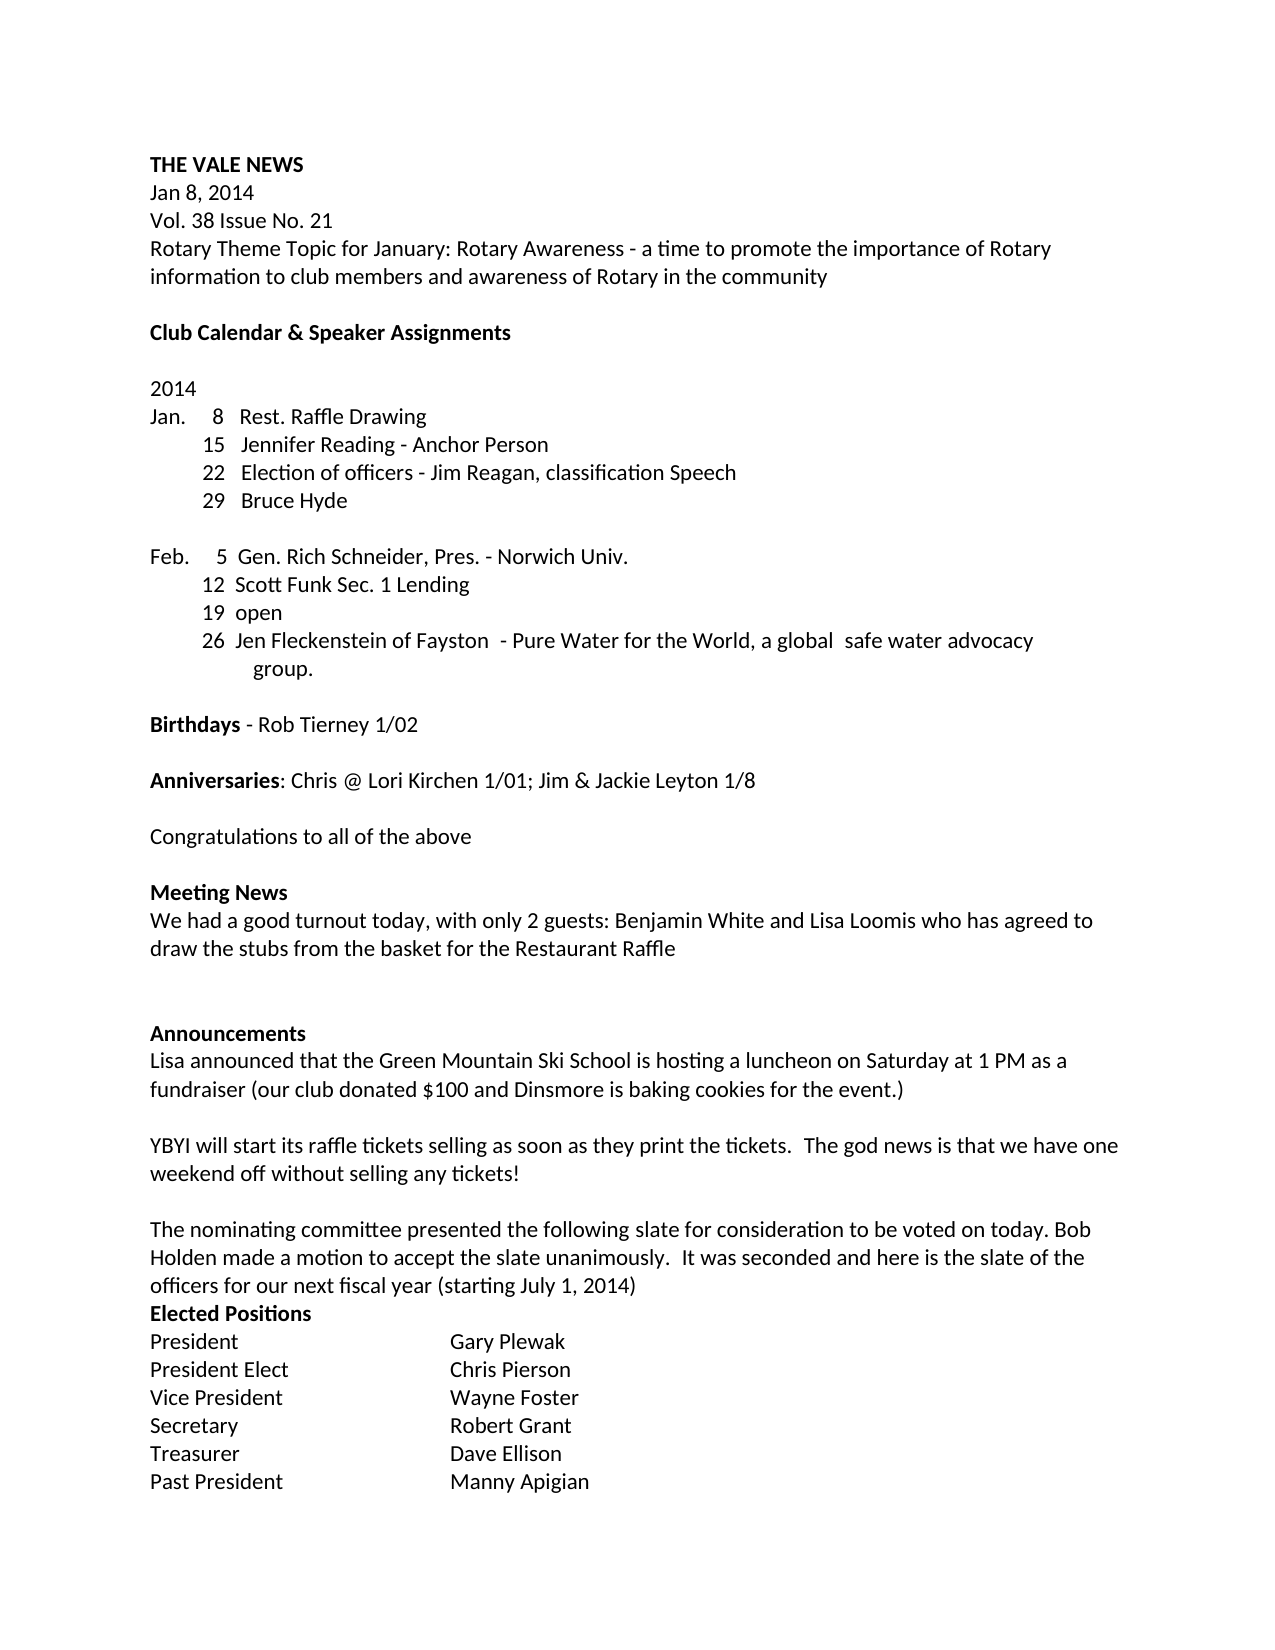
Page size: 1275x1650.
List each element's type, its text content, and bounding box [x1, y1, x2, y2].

text Treasurer Dave Ellison [150, 1439, 1125, 1467]
text Meeting News [150, 878, 1125, 907]
text Congratulations to all of the above [150, 822, 1125, 851]
text Lisa announced that the Green Mountain Ski School is hosting a luncheon on Saturday at 1 PM as a fundraiser (our club donated $100 and Dinsmore is baking cookies for the event.) [150, 1047, 1125, 1103]
text Feb. 5 Gen. Rich Schneider, Pres. - Norwich Univ. [150, 542, 1125, 570]
text Jan 8, 2014 [150, 178, 1125, 206]
text Vol. 38 Issue No. 21 [150, 206, 1125, 234]
text President Elect Chris Pierson [150, 1355, 1125, 1383]
text Vice President Wayne Foster [150, 1383, 1125, 1411]
text YBYI will start its raffle tickets selling as soon as they print the tickets. The god news is that we have one weekend off without selling any tickets! [150, 1131, 1125, 1187]
text The nominating committee presented the following slate for consideration to be voted on today. Bob Holden made a motion to accept the slate unanimously. It was seconded and here is the slate of the officers for our next fiscal year (starting July 1, 2014) [150, 1215, 1125, 1299]
text group. [150, 654, 1125, 682]
text Secretary Robert Grant [150, 1411, 1125, 1439]
text 15 Jennifer Reading - Anchor Person [150, 430, 1125, 458]
text 12 Scott Funk Sec. 1 Lending [150, 570, 1125, 598]
text Elected Positions [150, 1299, 1125, 1327]
text 22 Election of officers - Jim Reagan, classification Speech [150, 458, 1125, 486]
text 26 Jen Fleckenstein of Fayston - Pure Water for the World, a global safe water advocacy [150, 626, 1125, 654]
text 19 open [150, 598, 1125, 626]
text President Gary Plewak [150, 1327, 1125, 1355]
text Rotary Theme Topic for January: Rotary Awareness - a time to promote the importance of Rotary information to club members and awareness of Rotary in the community [150, 234, 1125, 290]
text THE VALE NEWS [150, 150, 1125, 178]
text Anniversaries: Chris @ Lori Kirchen 1/01; Jim & Jackie Leyton 1/8 [150, 766, 1125, 794]
text We had a good turnout today, with only 2 guests: Benjamin White and Lisa Loomis who has agreed to draw the stubs from the basket for the Restaurant Raffle [150, 907, 1125, 963]
text Announcements [150, 1019, 1125, 1047]
text 2014 [150, 374, 1125, 402]
text Past President Manny Apigian [150, 1467, 1125, 1495]
text Birthdays - Rob Tierney 1/02 [150, 710, 1125, 738]
text Club Calendar & Speaker Assignments [150, 318, 1125, 346]
text Jan. 8 Rest. Raffle Drawing [150, 402, 1125, 430]
text 29 Bruce Hyde [150, 486, 1125, 514]
